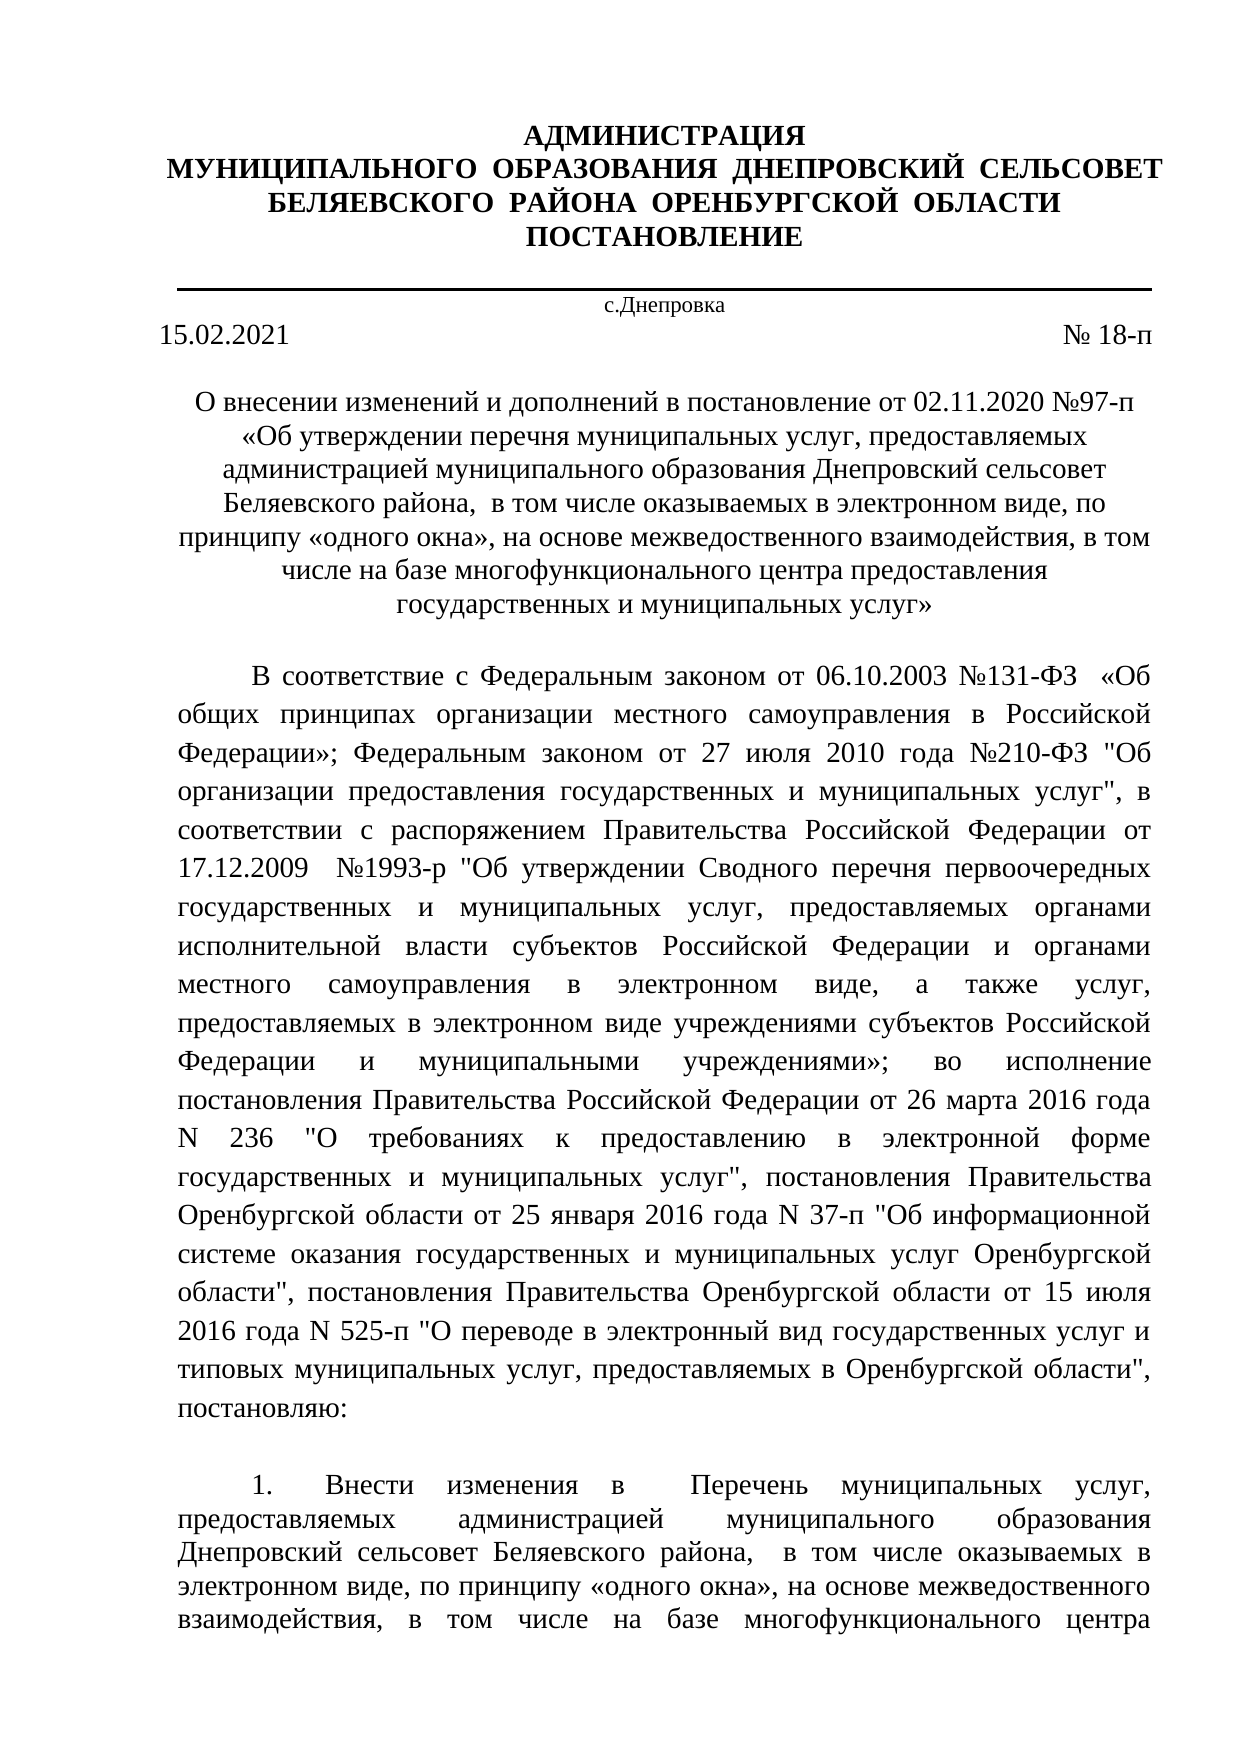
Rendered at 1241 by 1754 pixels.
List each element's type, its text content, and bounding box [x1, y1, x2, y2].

text с.Днепровка [177, 291, 1152, 317]
text МУНИЦИПАЛЬНОГО ОБРАЗОВАНИЯ ДНЕПРОВСКИЙ СЕЛЬСОВЕТ [158, 152, 1171, 185]
text БЕЛЯЕВСКОГО РАЙОНА ОРЕНБУРГСКОЙ ОБЛАСТИ [177, 185, 1152, 219]
text В соответствие с Федеральным законом от 06.10.2003 №131-ФЗ «Об общих принципах организации местного самоуправления в Российской Федерации»; Федеральным законом от 27 июля 2010 года №210-ФЗ "Об организации предоставления государственных и муниципальных услуг", в соответствии с распоряжением Правительства Российской Федерации от 17.12.2009 №1993-р "Об утверждении Сводного перечня первоочередных государственных и муниципальных услуг, предоставляемых органами исполнительной власти субъектов Российской Федерации и органами местного самоуправления в электронном виде, а также услуг, предоставляемых в электронном виде учреждениями субъектов Российской Федерации и муниципальными учреждениями»; во исполнение постановления Правительства Российской Федерации от 26 марта 2016 года N 236 "О требованиях к предоставлению в электронной форме государственных и муниципальных услуг", постановления Правительства Оренбургской области от 25 января 2016 года N 37-п "Об информационной системе оказания государственных и муниципальных услуг Оренбургской области", постановления Правительства Оренбургской области от 15 июля 2016 года N 525-п "О переводе в электронный вид государственных услуг и типовых муниципальных услуг, предоставляемых в Оренбургской области", постановляю: [177, 658, 1152, 1424]
text О внесении изменений и дополнений в постановление от 02.11.2020 №97-п «Об утверждении перечня муниципальных услуг, предоставляемых администрацией муниципального образования Днепровский сельсовет Беляевского района, в том числе оказываемых в электронном виде, по принципу «одного окна», на основе межведоственного взаимодействия, в том числе на базе многофункционального центра предоставления государственных и муниципальных услуг» [177, 384, 1152, 619]
text АДМИНИСТРАЦИЯ [177, 118, 1152, 152]
text 15.02.2021 № 18-п [158, 317, 1190, 351]
text ПОСТАНОВЛЕНИЕ [177, 219, 1152, 252]
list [177, 1467, 1152, 1635]
